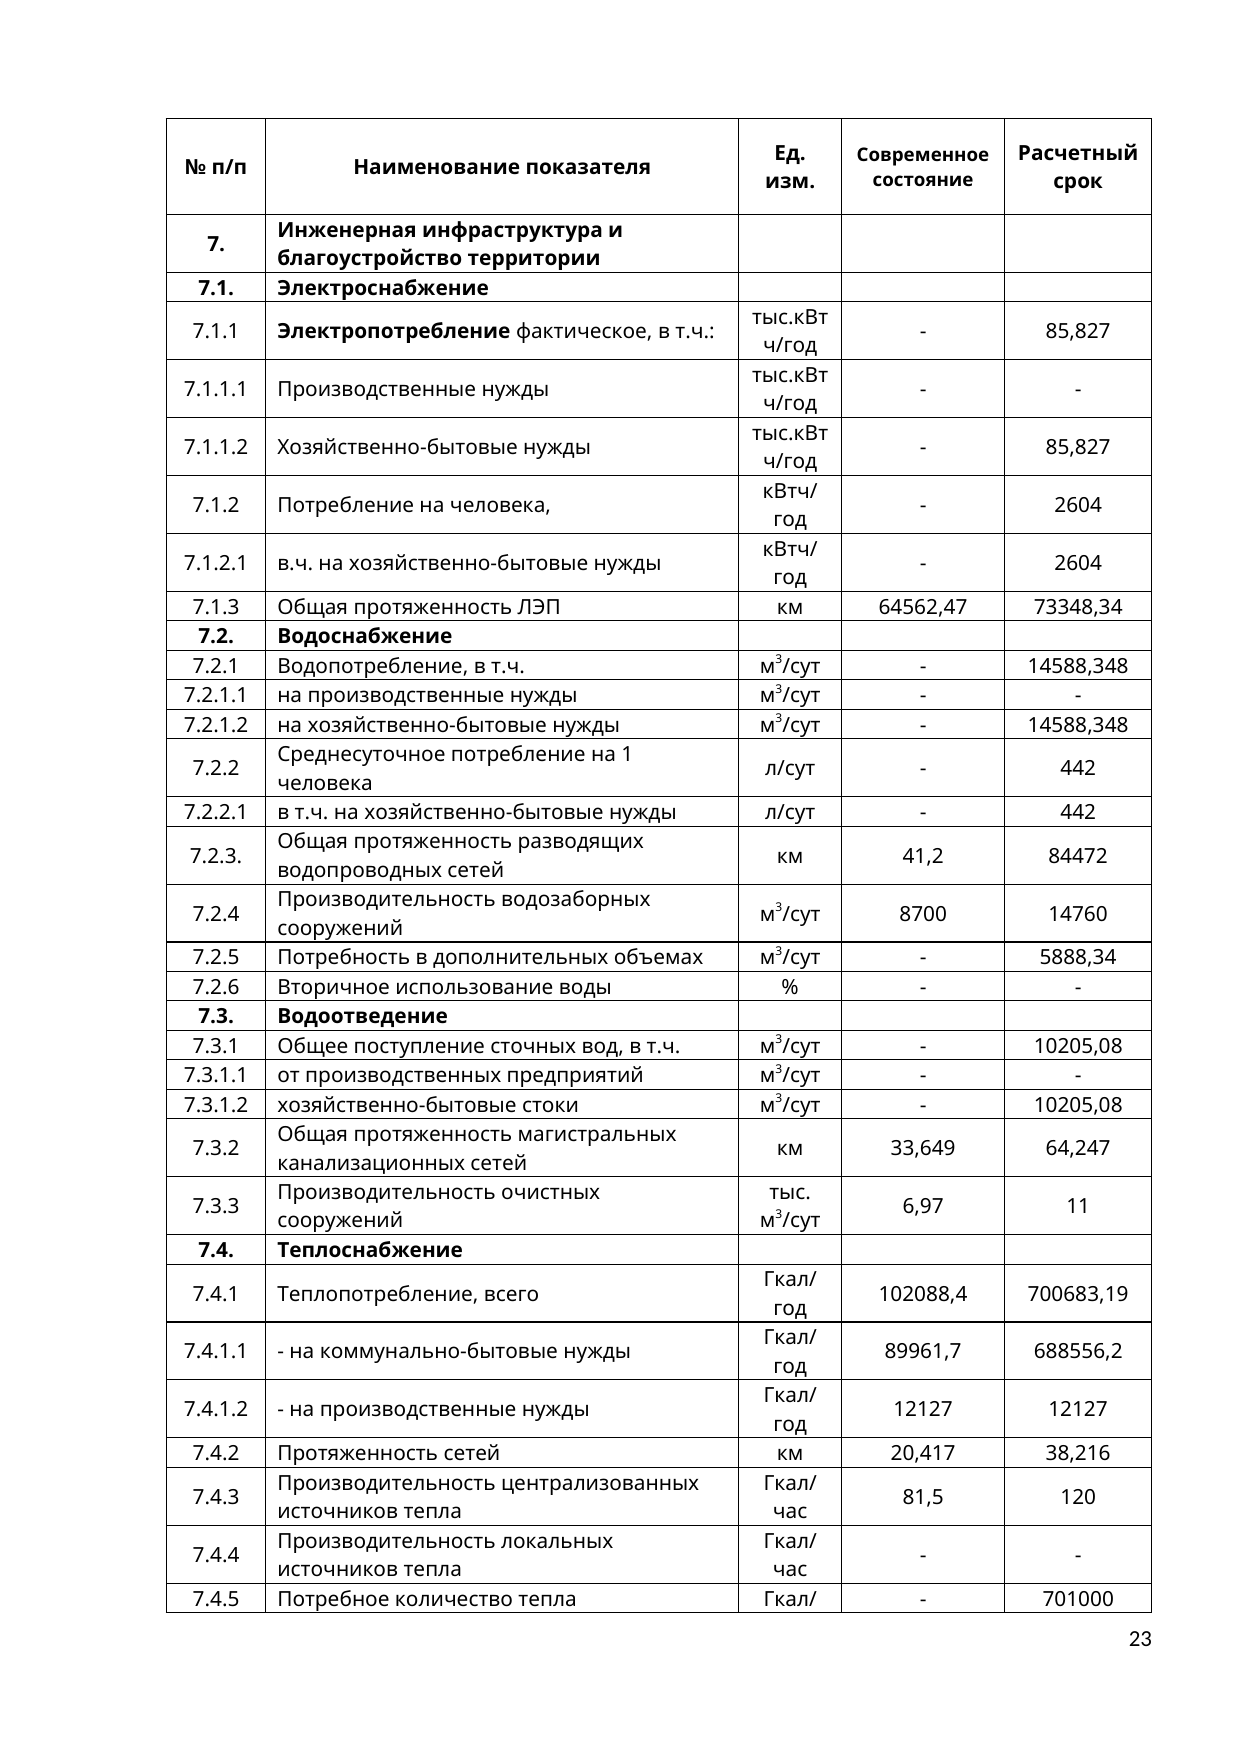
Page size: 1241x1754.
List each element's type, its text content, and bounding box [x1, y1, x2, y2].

table_cell от производственных предприятий [266, 1060, 738, 1089]
table_cell км [739, 1438, 841, 1467]
table_header Современное состояние [842, 119, 1004, 214]
table_cell 10205,08 [1005, 1090, 1151, 1118]
table_cell 7.3.3 [167, 1177, 265, 1234]
table_header Расчетный срок [1005, 119, 1151, 214]
table_cell л/сут [739, 797, 841, 826]
table_cell 14588,348 [1005, 651, 1151, 679]
table_cell Водоснабжение [266, 621, 738, 650]
table_cell Общая протяженность разводящих водопроводных сетей [266, 827, 738, 883]
table_cell Электропотребление фактическое, в т.ч.: [266, 302, 738, 359]
table_cell м3/сут [739, 943, 841, 971]
table_cell - [842, 680, 1004, 709]
table_cell - [842, 1031, 1004, 1059]
table_cell Гкал/ год [739, 1584, 841, 1612]
table_cell - [842, 797, 1004, 826]
table_cell Протяженность сетей [266, 1438, 738, 1467]
table_cell 7.1.1.2 [167, 418, 265, 475]
table_cell 7.4.1.1 [167, 1323, 265, 1379]
table_cell 7.1.1 [167, 302, 265, 359]
table_cell 7.3.1 [167, 1031, 265, 1059]
table_cell на производственные нужды [266, 680, 738, 709]
table_cell 102088,4 [842, 1265, 1004, 1321]
table_cell 7.3. [167, 1001, 265, 1030]
table_cell - [842, 360, 1004, 417]
table_cell Водоотведение [266, 1001, 738, 1030]
table_cell Потребность в дополнительных объемах [266, 943, 738, 971]
table_cell 14760 [1005, 885, 1151, 941]
table_cell [739, 215, 841, 272]
table_cell 7.1. [167, 273, 265, 301]
table_cell 12127 [842, 1380, 1004, 1437]
table_cell 7.4.5 [167, 1584, 265, 1612]
table_cell - [1005, 1060, 1151, 1089]
table_cell 5888,34 [1005, 943, 1151, 971]
table_cell - [842, 476, 1004, 533]
table_cell - [842, 302, 1004, 359]
table_cell м3/сут [739, 1031, 841, 1059]
table_cell - [842, 534, 1004, 591]
table_cell в т.ч. на хозяйственно-бытовые нужды [266, 797, 738, 826]
table_cell 81,5 [842, 1468, 1004, 1525]
table_cell 6,97 [842, 1177, 1004, 1234]
table_cell Теплопотребление, всего [266, 1265, 738, 1321]
table_cell Среднесуточное потребление на 1 человека [266, 739, 738, 796]
table_cell - [1005, 680, 1151, 709]
table_cell 7.4.1 [167, 1265, 265, 1321]
table_cell 7.2.2 [167, 739, 265, 796]
table_cell 84472 [1005, 827, 1151, 883]
table_cell % [739, 972, 841, 1000]
table_cell Общая протяженность ЛЭП [266, 592, 738, 620]
table_cell 7.4.1.2 [167, 1380, 265, 1437]
table_cell 700683,19 [1005, 1265, 1151, 1321]
table_cell 7.4.4 [167, 1526, 265, 1583]
table_cell м3/сут [739, 651, 841, 679]
table_cell 7. [167, 215, 265, 272]
table_cell Производительность локальных источников тепла [266, 1526, 738, 1583]
table_cell 7.4.3 [167, 1468, 265, 1525]
table_cell км [739, 827, 841, 883]
table_cell м3/сут [739, 710, 841, 738]
table_cell 7.3.1.1 [167, 1060, 265, 1089]
table_cell [739, 273, 841, 301]
table_cell 442 [1005, 739, 1151, 796]
table_cell 120 [1005, 1468, 1151, 1525]
table_cell 7.2.1.2 [167, 710, 265, 738]
table_cell - [842, 1526, 1004, 1583]
table_cell Теплоснабжение [266, 1235, 738, 1263]
table_cell 73348,34 [1005, 592, 1151, 620]
table_cell 41,2 [842, 827, 1004, 883]
table_cell [739, 1001, 841, 1030]
table_cell [842, 1235, 1004, 1263]
table_cell [739, 1235, 841, 1263]
table_cell - [1005, 360, 1151, 417]
table_cell - [842, 739, 1004, 796]
table_cell - [842, 710, 1004, 738]
table_cell 85,827 [1005, 418, 1151, 475]
table_cell тыс.кВтч/год [739, 418, 841, 475]
table_cell 7.2.6 [167, 972, 265, 1000]
table_cell 7.4.2 [167, 1438, 265, 1467]
table_cell 10205,08 [1005, 1031, 1151, 1059]
table_cell [842, 1001, 1004, 1030]
table_cell Общая протяженность магистральных канализационных сетей [266, 1119, 738, 1176]
table_cell 7.2.2.1 [167, 797, 265, 826]
table_cell Гкал/ год [739, 1380, 841, 1437]
table_cell 7.2.1 [167, 651, 265, 679]
table_cell Хозяйственно-бытовые нужды [266, 418, 738, 475]
table_cell Производственные нужды [266, 360, 738, 417]
table_header Наименование показателя [266, 119, 738, 214]
table_cell Водопотребление, в т.ч. [266, 651, 738, 679]
table_cell тыс.м3/сут [739, 1177, 841, 1234]
table_cell 7.4. [167, 1235, 265, 1263]
table_cell - [842, 943, 1004, 971]
table_cell Гкал/ год [739, 1265, 841, 1321]
table_cell [1005, 1001, 1151, 1030]
table_cell 12127 [1005, 1380, 1151, 1437]
table_cell Вторичное использование воды [266, 972, 738, 1000]
table_cell [842, 273, 1004, 301]
table_cell [1005, 621, 1151, 650]
table_cell Потребное количество тепла [266, 1584, 738, 1612]
table_cell 442 [1005, 797, 1151, 826]
table_cell [739, 621, 841, 650]
table_cell 64,247 [1005, 1119, 1151, 1176]
table_cell 8700 [842, 885, 1004, 941]
table_cell 89961,7 [842, 1323, 1004, 1379]
table_cell Производительность очистных сооружений [266, 1177, 738, 1234]
table_cell - [842, 1060, 1004, 1089]
table_cell км [739, 592, 841, 620]
table_cell [1005, 273, 1151, 301]
table_cell тыс.кВтч/год [739, 302, 841, 359]
table_header № п/п [167, 119, 265, 214]
table_cell 38,216 [1005, 1438, 1151, 1467]
table_cell м3/сут [739, 680, 841, 709]
table_header Ед. изм. [739, 119, 841, 214]
table_cell - на коммунально-бытовые нужды [266, 1323, 738, 1379]
table_cell 7.1.3 [167, 592, 265, 620]
table_cell [1005, 1235, 1151, 1263]
table_cell Электроснабжение [266, 273, 738, 301]
table_cell 701000 [1005, 1584, 1151, 1612]
table_cell - [1005, 1526, 1151, 1583]
table_cell кВтч/ год [739, 476, 841, 533]
table_cell [842, 621, 1004, 650]
table_cell - [842, 418, 1004, 475]
table_cell - на производственные нужды [266, 1380, 738, 1437]
table_cell Производительность водозаборных сооружений [266, 885, 738, 941]
table_cell Гкал/ час [739, 1468, 841, 1525]
table_cell - [1005, 972, 1151, 1000]
table_cell [842, 215, 1004, 272]
table_cell Гкал/ час [739, 1526, 841, 1583]
table_cell м3/сут [739, 1060, 841, 1089]
table_cell в.ч. на хозяйственно-бытовые нужды [266, 534, 738, 591]
table_cell [1005, 215, 1151, 272]
table_cell 64562,47 [842, 592, 1004, 620]
table_cell 7.2.4 [167, 885, 265, 941]
table_cell 14588,348 [1005, 710, 1151, 738]
table_cell кВтч/ год [739, 534, 841, 591]
table_cell 11 [1005, 1177, 1151, 1234]
table_cell 7.2.3. [167, 827, 265, 883]
table_cell хозяйственно-бытовые стоки [266, 1090, 738, 1118]
table_cell 2604 [1005, 476, 1151, 533]
table_cell тыс.кВтч/год [739, 360, 841, 417]
table_cell Производительность централизованных источников тепла [266, 1468, 738, 1525]
table_cell 7.2.5 [167, 943, 265, 971]
table_cell - [842, 972, 1004, 1000]
table_cell 7.3.1.2 [167, 1090, 265, 1118]
table_cell м3/сут [739, 1090, 841, 1118]
table_cell 7.1.1.1 [167, 360, 265, 417]
table_cell - [842, 651, 1004, 679]
table_cell 7.2. [167, 621, 265, 650]
table_cell 7.2.1.1 [167, 680, 265, 709]
table_cell 2604 [1005, 534, 1151, 591]
table_cell 20,417 [842, 1438, 1004, 1467]
table_cell 7.3.2 [167, 1119, 265, 1176]
table_cell - [842, 1090, 1004, 1118]
table_cell 7.1.2 [167, 476, 265, 533]
table_cell 85,827 [1005, 302, 1151, 359]
table_cell 7.1.2.1 [167, 534, 265, 591]
table_cell Инженерная инфраструктура и благоустройство территории [266, 215, 738, 272]
table_cell км [739, 1119, 841, 1176]
table_cell на хозяйственно-бытовые нужды [266, 710, 738, 738]
table_cell Гкал/ год [739, 1323, 841, 1379]
table_cell Общее поступление сточных вод, в т.ч. [266, 1031, 738, 1059]
table_cell м3/сут [739, 885, 841, 941]
table_cell 33,649 [842, 1119, 1004, 1176]
table_cell л/сут [739, 739, 841, 796]
table_cell 688556,2 [1005, 1323, 1151, 1379]
table_cell Потребление на человека, [266, 476, 738, 533]
table_cell - [842, 1584, 1004, 1612]
